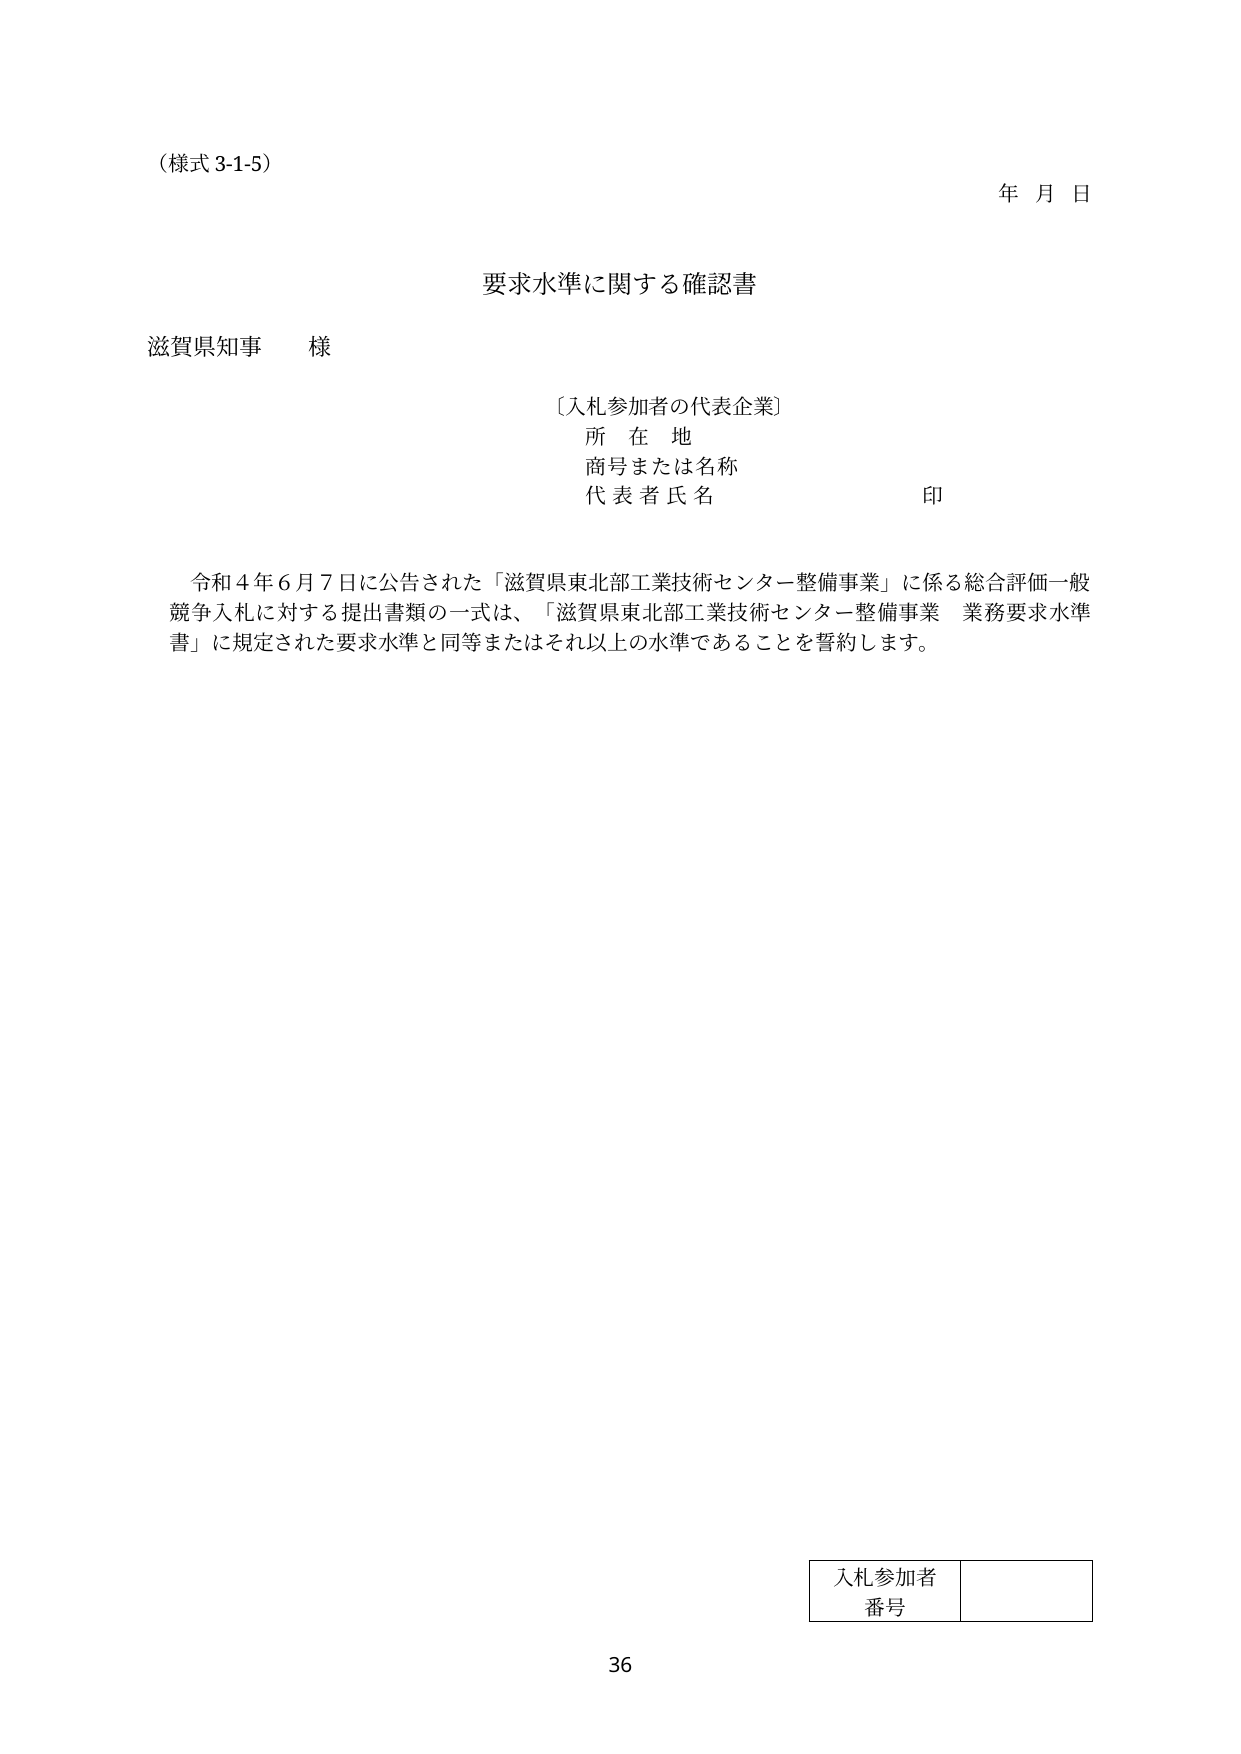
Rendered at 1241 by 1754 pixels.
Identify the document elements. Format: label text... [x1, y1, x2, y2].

text 年 月 日 [148, 178, 1092, 208]
text （様式3-1-5） [148, 148, 1092, 178]
text 令和４年６月７日に公告された「滋賀県東北部工業技術センター整備事業」に係る総合評価一般競争入札に対する提出書類の一式は、「滋賀県東北部工業技術センター整備事業 業務要求水準書」に規定された要求水準と同等またはそれ以上の水準であることを誓約します。 [169, 567, 1092, 656]
text 所在地 [497, 420, 1092, 450]
text 要求水準に関する確認書 [148, 264, 1092, 301]
text 〔入札参加者の代表企業〕 [169, 390, 1092, 420]
text 代表者氏名 印 [497, 480, 1092, 510]
text 滋賀県知事 様 [148, 329, 1092, 362]
text 商号または名称 [497, 450, 1092, 480]
